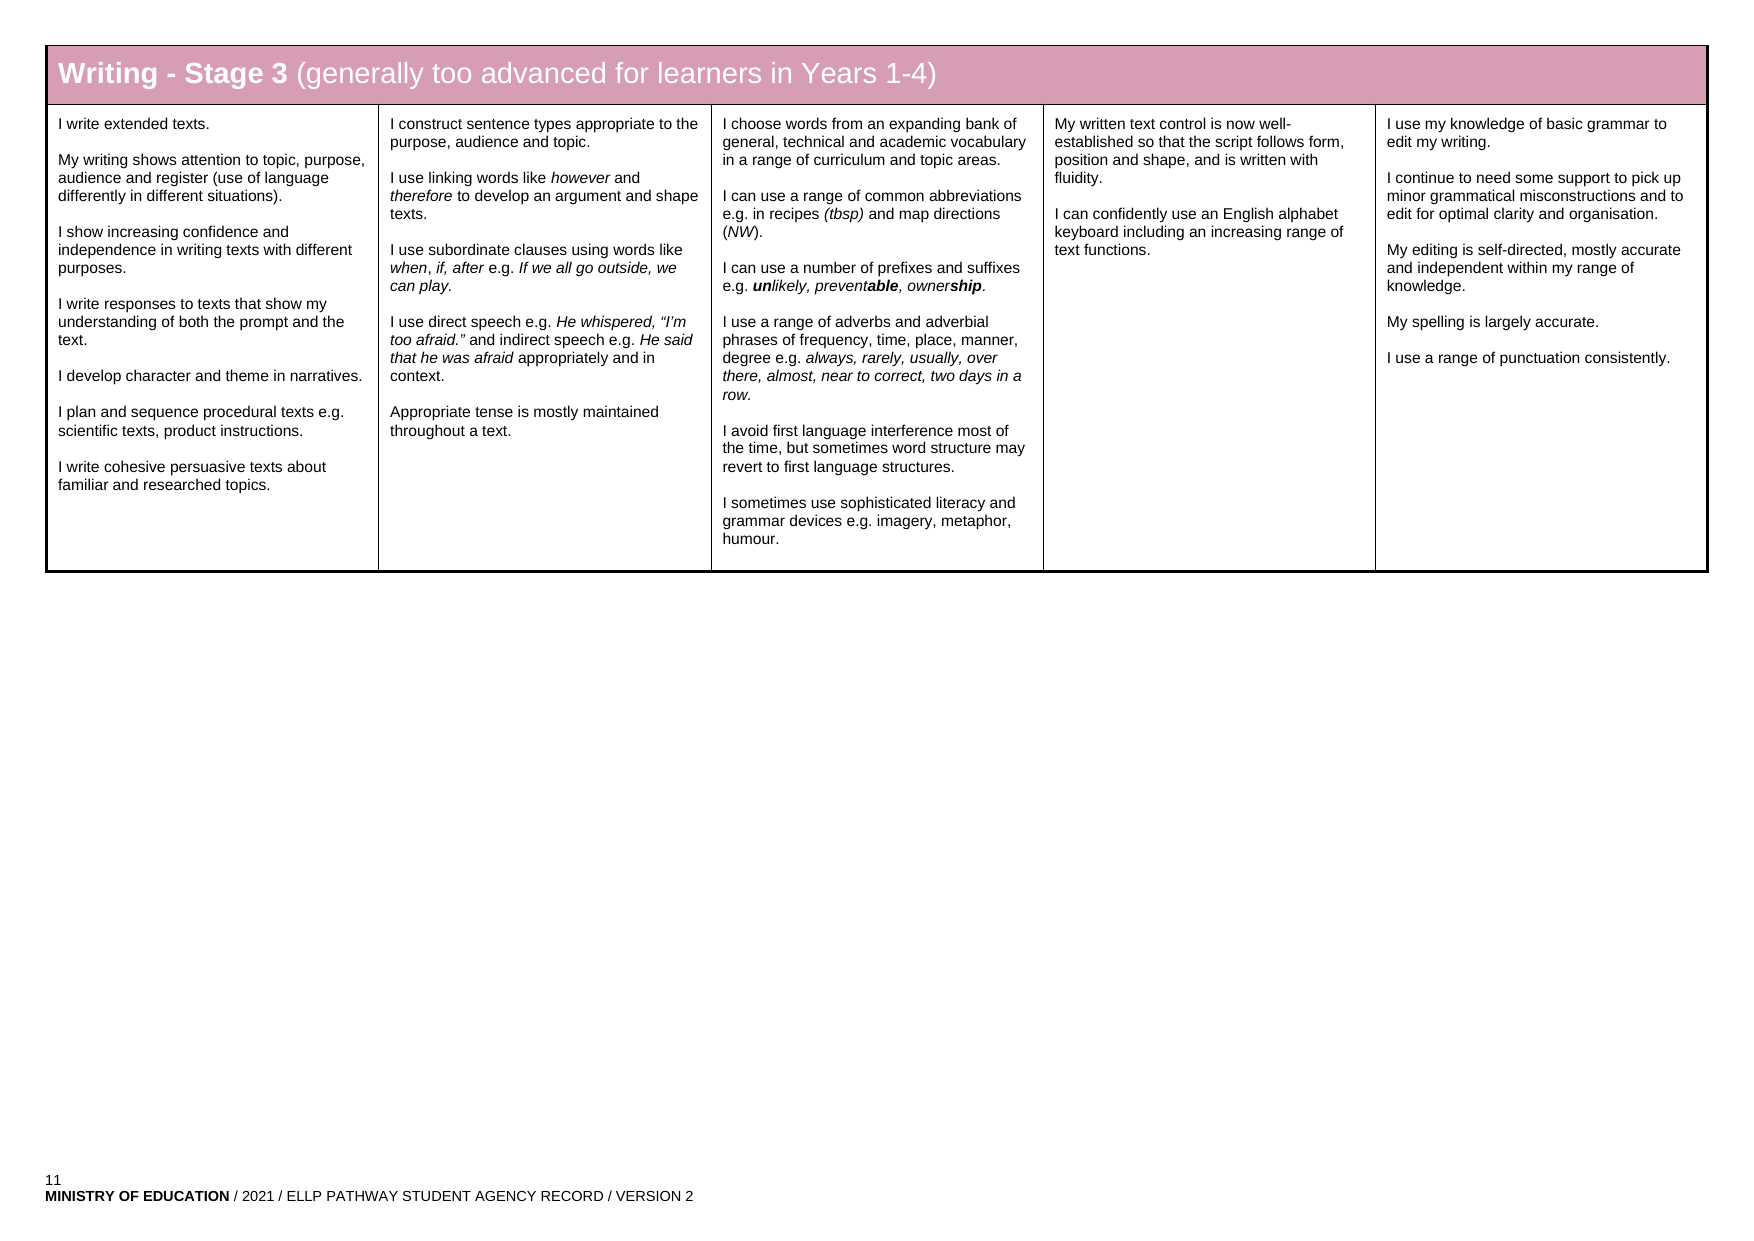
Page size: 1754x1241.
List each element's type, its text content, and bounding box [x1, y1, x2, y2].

table_cell I write extended texts. My writing shows attention to topic, purpose, audience and register (use of language differently in different situations). I show increasing confidence and independence in writing texts with different purposes. I write responses to texts that show my understanding of both the prompt and the text. I develop character and theme in narratives. I plan and sequence procedural texts e.g. scientific texts, product instructions. I write cohesive persuasive texts about familiar and researched topics. [48, 105, 378, 570]
table_cell I use my knowledge of basic grammar to edit my writing. I continue to need some support to pick up minor grammatical misconstructions and to edit for optimal clarity and organisation. My editing is self-directed, mostly accurate and independent within my range of knowledge. My spelling is largely accurate. I use a range of punctuation consistently. [1376, 105, 1706, 570]
table_cell Writing - Stage 3 (generally too advanced for learners in Years 1-4) [48, 46, 1706, 104]
table_cell I construct sentence types appropriate to the purpose, audience and topic. I use linking words like however and therefore to develop an argument and shape texts. I use subordinate clauses using words like when, if, after e.g. If we all go outside, we can play. I use direct speech e.g. He whispered, “I’m too afraid.” and indirect speech e.g. He said that he was afraid appropriately and in context. Appropriate tense is mostly maintained throughout a text. [379, 105, 711, 570]
table_cell I choose words from an expanding bank of general, technical and academic vocabulary in a range of curriculum and topic areas. I can use a range of common abbreviations e.g. in recipes (tbsp) and map directions (NW). I can use a number of prefixes and suffixes e.g. unlikely, preventable, ownership. I use a range of adverbs and adverbial phrases of frequency, time, place, manner, degree e.g. always, rarely, usually, over there, almost, near to correct, two days in a row. I avoid first language interference most of the time, but sometimes word structure may revert to first language structures. I sometimes use sophisticated literacy and grammar devices e.g. imagery, metaphor, humour. [712, 105, 1043, 570]
table_cell My written text control is now well-established so that the script follows form, position and shape, and is written with fluidity. I can confidently use an English alphabet keyboard including an increasing range of text functions. [1044, 105, 1375, 570]
